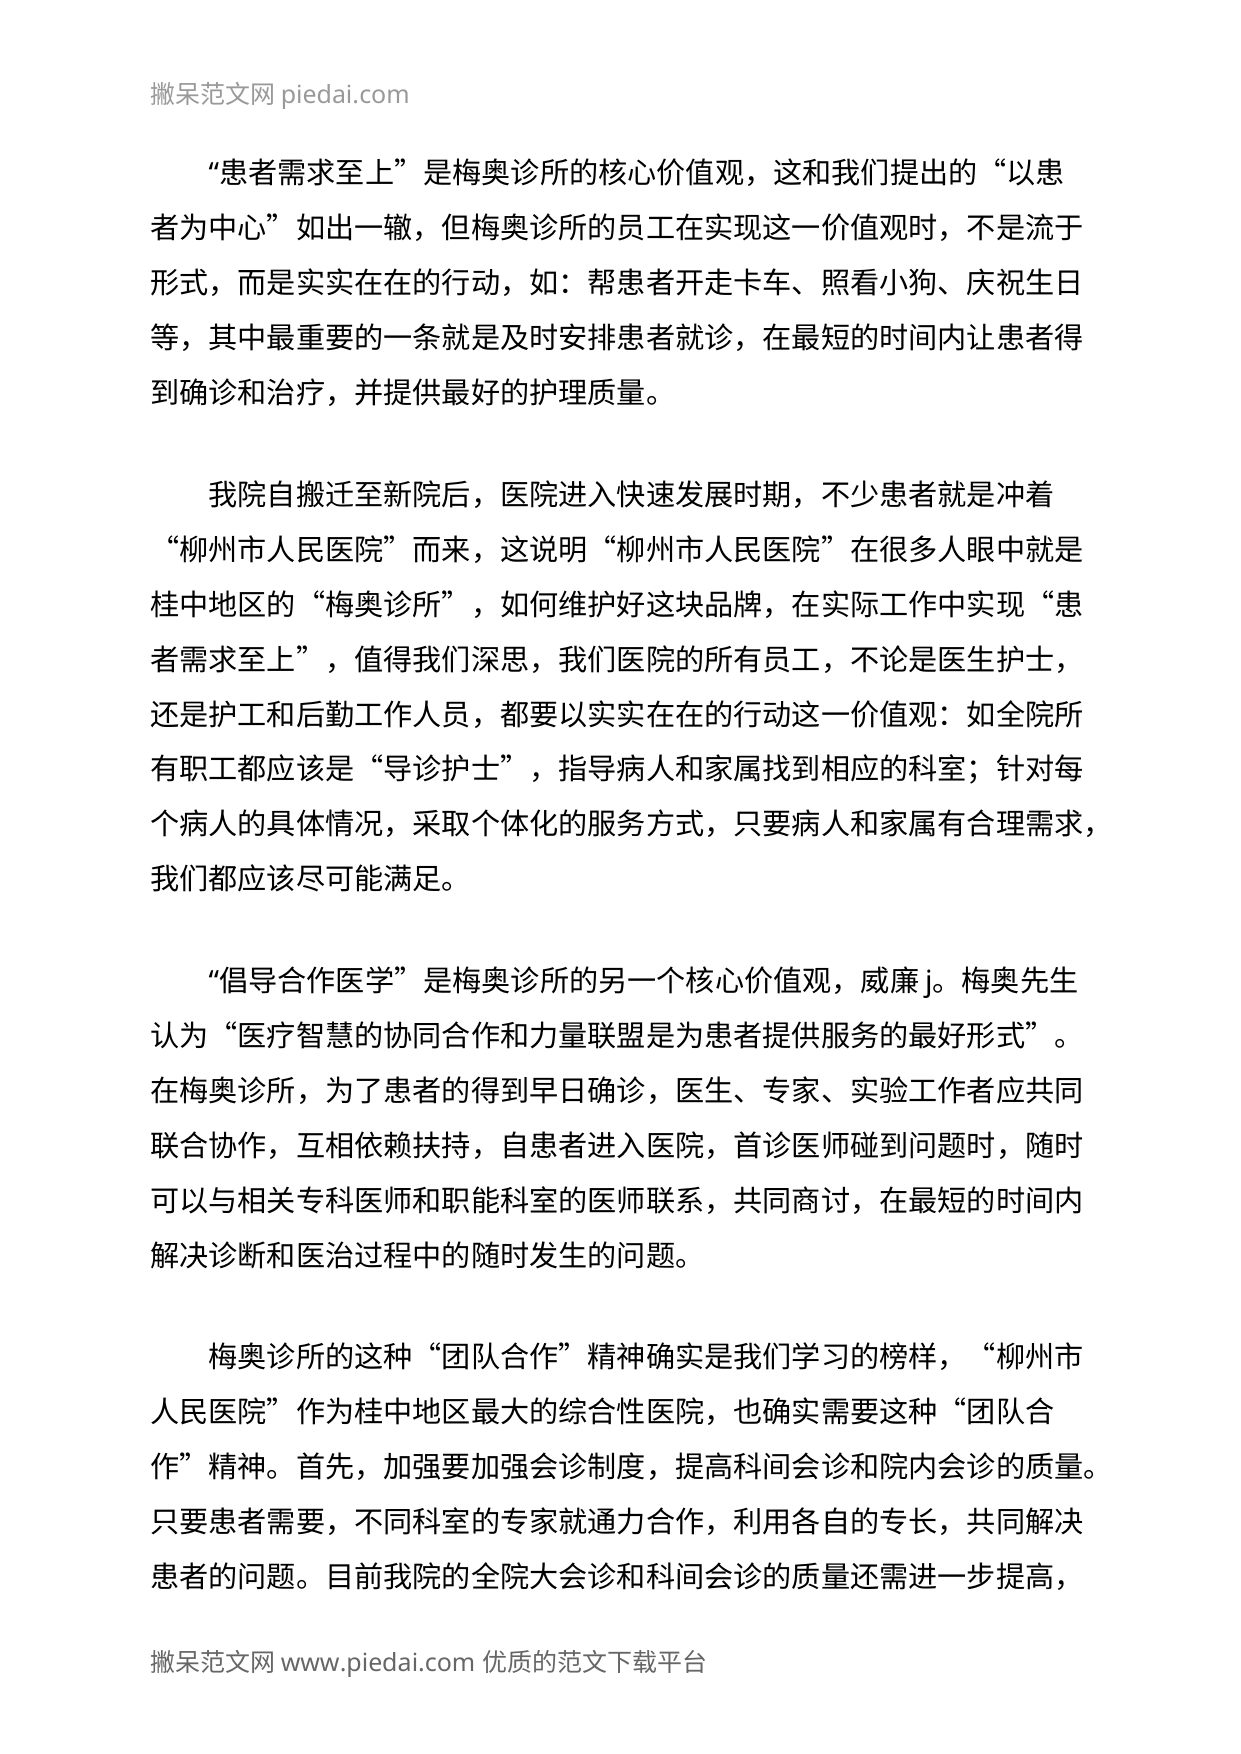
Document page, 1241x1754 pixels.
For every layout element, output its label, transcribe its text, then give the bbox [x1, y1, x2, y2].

text 我院自搬迁至新院后，医院进入快速发展时期，不少患者就是冲着“柳州市人民医院”而来，这说明“柳州市人民医院”在很多人眼中就是桂中地区的“梅奥诊所”，如何维护好这块品牌，在实际工作中实现“患者需求至上”，值得我们深思，我们医院的所有员工，不论是医生护士，还是护工和后勤工作人员，都要以实实在在的行动这一价值观：如全院所有职工都应该是“导诊护士”，指导病人和家属找到相应的科室；针对每个病人的具体情况，采取个体化的服务方式，只要病人和家属有合理需求，我们都应该尽可能满足。 [150, 471, 1090, 898]
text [150, 1334, 1090, 1596]
text “倡导合作医学”是梅奥诊所的另一个核心价值观，威廉j。梅奥先生认为“医疗智慧的协同合作和力量联盟是为患者提供服务的最好形式”。在梅奥诊所，为了患者的得到早日确诊，医生、专家、实验工作者应共同联合协作，互相依赖扶持，自患者进入医院，首诊医师碰到问题时，随时可以与相关专科医师和职能科室的医师联系，共同商讨，在最短的时间内解决诊断和医治过程中的随时发生的问题。 [150, 957, 1090, 1274]
text “患者需求至上”是梅奥诊所的核心价值观，这和我们提出的“以患者为中心”如出一辙，但梅奥诊所的员工在实现这一价值观时，不是流于形式，而是实实在在的行动，如：帮患者开走卡车、照看小狗、庆祝生日等，其中最重要的一条就是及时安排患者就诊，在最短的时间内让患者得到确诊和治疗，并提供最好的护理质量。 [150, 150, 1090, 412]
